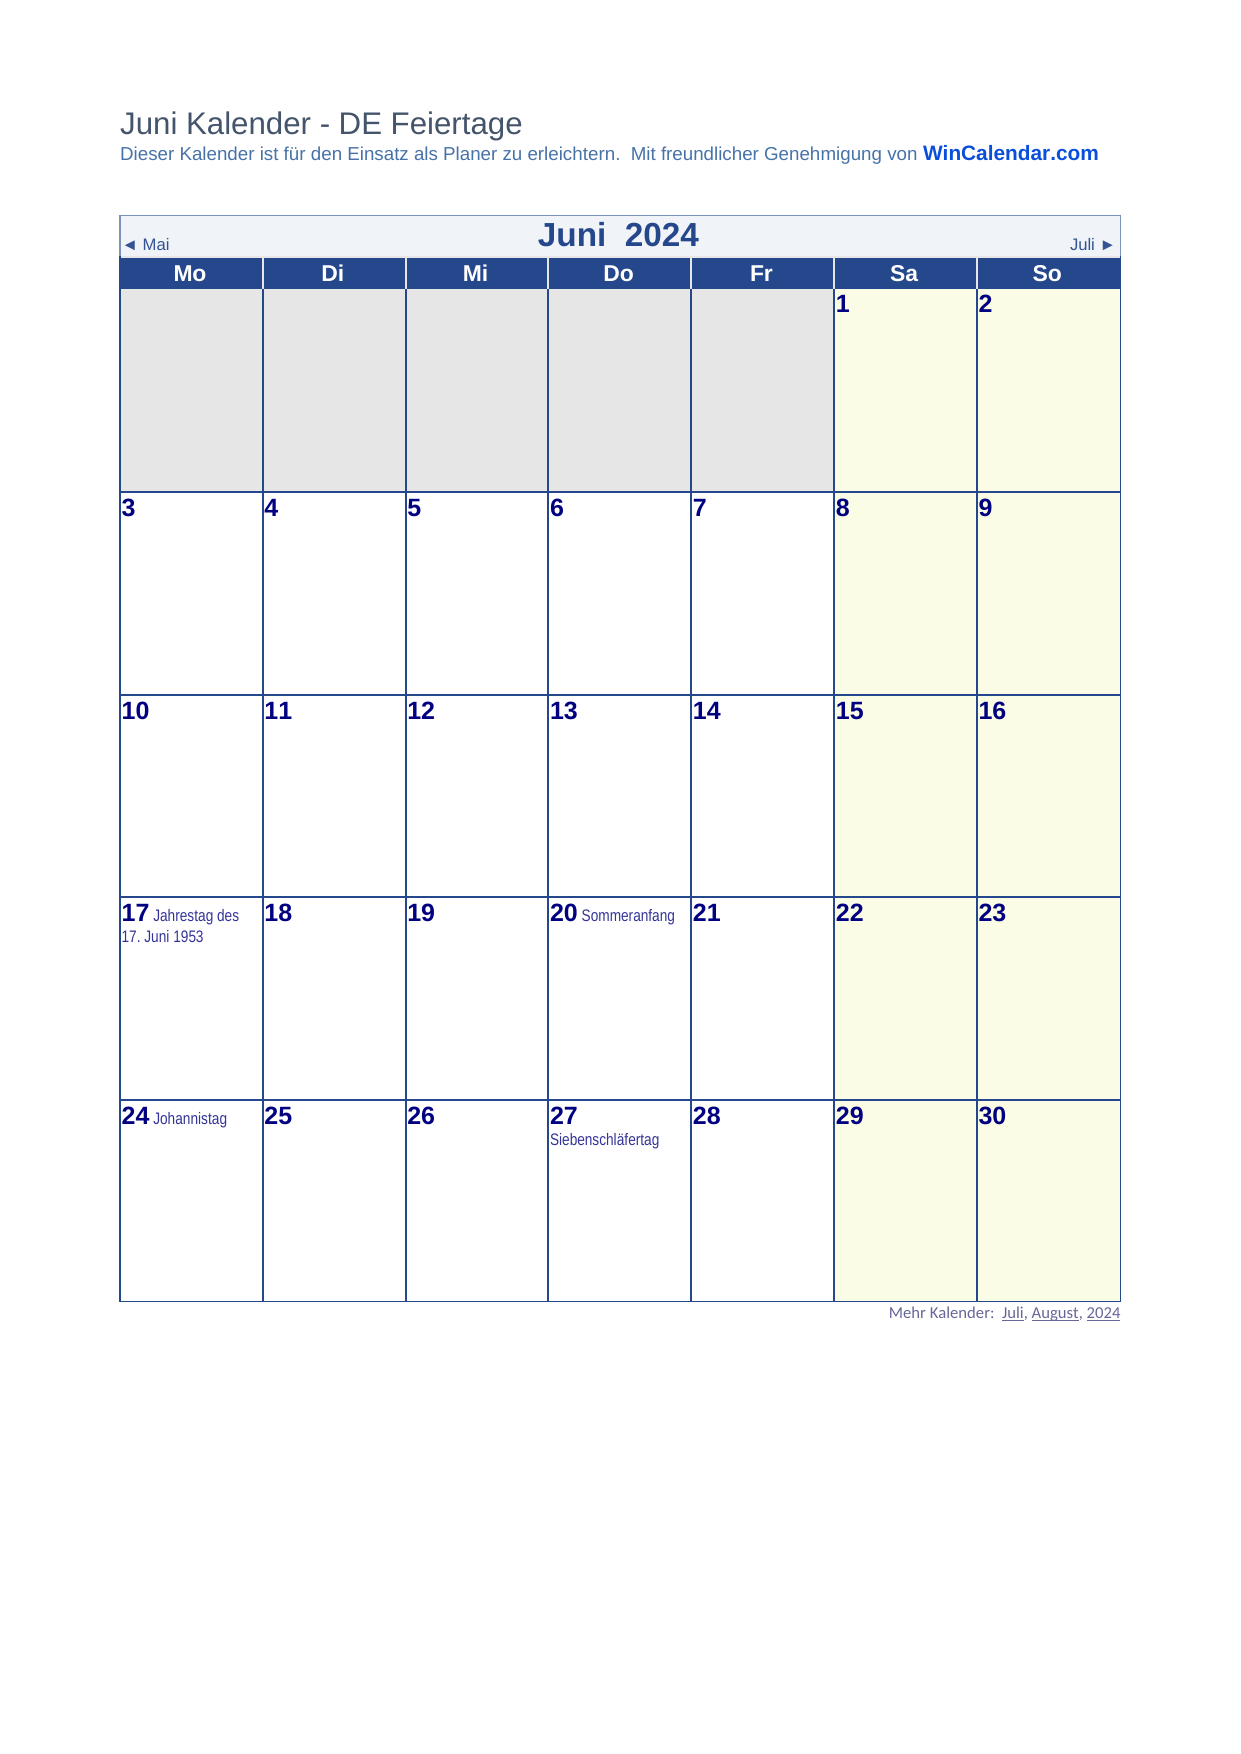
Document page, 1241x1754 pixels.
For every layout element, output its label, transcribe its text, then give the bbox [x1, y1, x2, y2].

text Mehr Kalender: Juli, August, 2024 [120, 1302, 1120, 1322]
table_cell 2 [978, 289, 1120, 491]
table_cell 3 [121, 493, 262, 694]
table_cell 27 Siebenschläfertag [549, 1101, 690, 1301]
table_cell 29 [835, 1101, 976, 1301]
table_cell 18 [264, 898, 405, 1099]
table_cell 30 [978, 1101, 1120, 1301]
table_cell 26 [407, 1101, 547, 1301]
table_cell 19 [407, 898, 547, 1099]
table_cell 11 [264, 696, 405, 896]
table_cell 28 [692, 1101, 833, 1301]
table_cell 1 [835, 289, 976, 491]
table_cell [407, 289, 547, 491]
table_cell 12 [407, 696, 547, 896]
table_cell 7 [692, 493, 833, 694]
table_cell 5 [407, 493, 547, 694]
table_cell [692, 289, 833, 491]
table_cell 25 [264, 1101, 405, 1301]
table_cell 8 [835, 493, 976, 694]
table_cell 15 [835, 696, 976, 896]
table_cell 16 [978, 696, 1120, 896]
table_cell 6 [549, 493, 690, 694]
text Juni Kalender - DE Feiertage Dieser Kalender ist für den Einsatz als Planer zu erleichtern. Mit freundlicher Genehmigung von WinCalendar.com [120, 105, 1120, 193]
table_cell Fr [692, 258, 833, 289]
table_header Juli ► [977, 216, 1120, 256]
table_header Juni 2024 [263, 216, 977, 256]
table_cell Do [549, 258, 690, 289]
table_cell 10 [121, 696, 262, 896]
table_cell [121, 289, 262, 491]
table_cell Mo [121, 258, 262, 289]
table_cell 21 [692, 898, 833, 1099]
table_cell 13 [549, 696, 690, 896]
table_cell 20 Sommeranfang [549, 898, 690, 1099]
table_cell 22 [835, 898, 976, 1099]
table_cell 17 Jahrestag des 17. Juni 1953 [121, 898, 262, 1099]
table_header ◄ Mai [121, 216, 263, 256]
table_cell 24 Johannistag [121, 1101, 262, 1301]
table_cell 23 [978, 898, 1120, 1099]
table_cell Mi [407, 258, 547, 289]
table_cell 14 [692, 696, 833, 896]
table_cell Sa [835, 258, 976, 289]
table_cell Di [264, 258, 405, 289]
table_cell 4 [264, 493, 405, 694]
table_cell [264, 289, 405, 491]
table_cell [549, 289, 690, 491]
table_cell So [978, 258, 1120, 289]
table_cell 9 [978, 493, 1120, 694]
